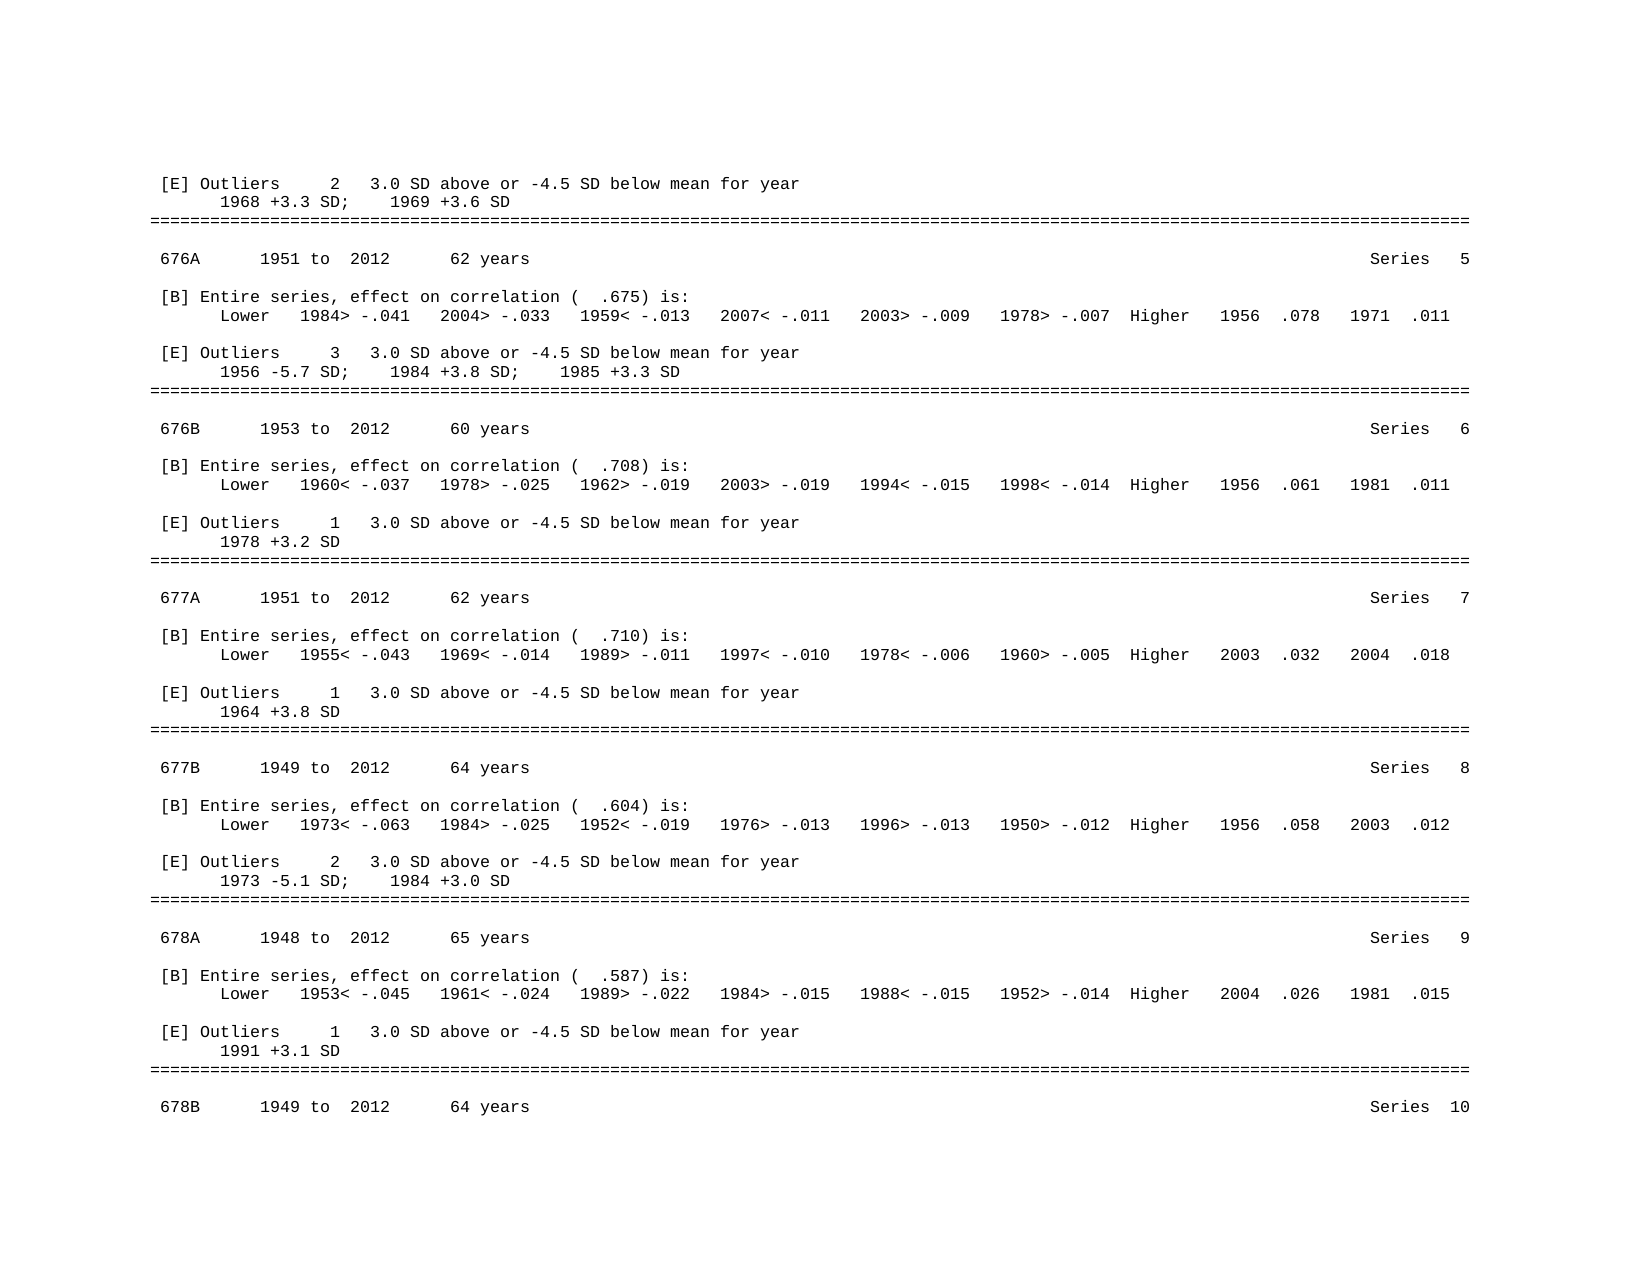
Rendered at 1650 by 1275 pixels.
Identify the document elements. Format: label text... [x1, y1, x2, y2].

text [E] Outliers 1 3.0 SD above or -4.5 SD below mean for year [150, 1024, 1500, 1042]
text Lower 1955< -.043 1969< -.014 1989> -.011 1997< -.010 1978< -.006 1960> -.005 Higher 2003 .032 2004 .018 [150, 647, 1500, 665]
text 1964 +3.8 SD [150, 703, 1500, 722]
text 678A 1948 to 2012 65 years Series 9 [150, 929, 1500, 948]
text ==================================================================================================================================== [150, 892, 1500, 911]
text [B] Entire series, effect on correlation ( .710) is: [150, 628, 1500, 647]
text [E] Outliers 2 3.0 SD above or -4.5 SD below mean for year [150, 854, 1500, 873]
text [B] Entire series, effect on correlation ( .604) is: [150, 797, 1500, 816]
text [E] Outliers 1 3.0 SD above or -4.5 SD below mean for year [150, 684, 1500, 703]
text 676A 1951 to 2012 62 years Series 5 [150, 251, 1500, 269]
text Lower 1984> -.041 2004> -.033 1959< -.013 2007< -.011 2003> -.009 1978> -.007 Higher 1956 .078 1971 .011 [150, 307, 1500, 326]
text 677B 1949 to 2012 64 years Series 8 [150, 760, 1500, 778]
text ==================================================================================================================================== [150, 722, 1500, 741]
text Lower 1973< -.063 1984> -.025 1952< -.019 1976> -.013 1996> -.013 1950> -.012 Higher 1956 .058 2003 .012 [150, 816, 1500, 835]
text 677A 1951 to 2012 62 years Series 7 [150, 590, 1500, 609]
text Lower 1953< -.045 1961< -.024 1989> -.022 1984> -.015 1988< -.015 1952> -.014 Higher 2004 .026 1981 .015 [150, 986, 1500, 1005]
text 676B 1953 to 2012 60 years Series 6 [150, 420, 1500, 439]
text ==================================================================================================================================== [150, 383, 1500, 401]
text 1973 -5.1 SD; 1984 +3.0 SD [150, 873, 1500, 892]
text [B] Entire series, effect on correlation ( .708) is: [150, 458, 1500, 477]
text [E] Outliers 3 3.0 SD above or -4.5 SD below mean for year [150, 345, 1500, 364]
text ==================================================================================================================================== [150, 213, 1500, 232]
text [B] Entire series, effect on correlation ( .587) is: [150, 967, 1500, 986]
text Lower 1960< -.037 1978> -.025 1962> -.019 2003> -.019 1994< -.015 1998< -.014 Higher 1956 .061 1981 .011 [150, 477, 1500, 496]
text [E] Outliers 2 3.0 SD above or -4.5 SD below mean for year [150, 175, 1500, 194]
text [E] Outliers 1 3.0 SD above or -4.5 SD below mean for year [150, 514, 1500, 533]
text 1991 +3.1 SD [150, 1042, 1500, 1061]
text 678B 1949 to 2012 64 years Series 10 [150, 1099, 1500, 1118]
text ==================================================================================================================================== [150, 1061, 1500, 1080]
text 1968 +3.3 SD; 1969 +3.6 SD [150, 194, 1500, 213]
text 1956 -5.7 SD; 1984 +3.8 SD; 1985 +3.3 SD [150, 364, 1500, 383]
text 1978 +3.2 SD [150, 533, 1500, 552]
text ==================================================================================================================================== [150, 552, 1500, 571]
text [B] Entire series, effect on correlation ( .675) is: [150, 288, 1500, 307]
